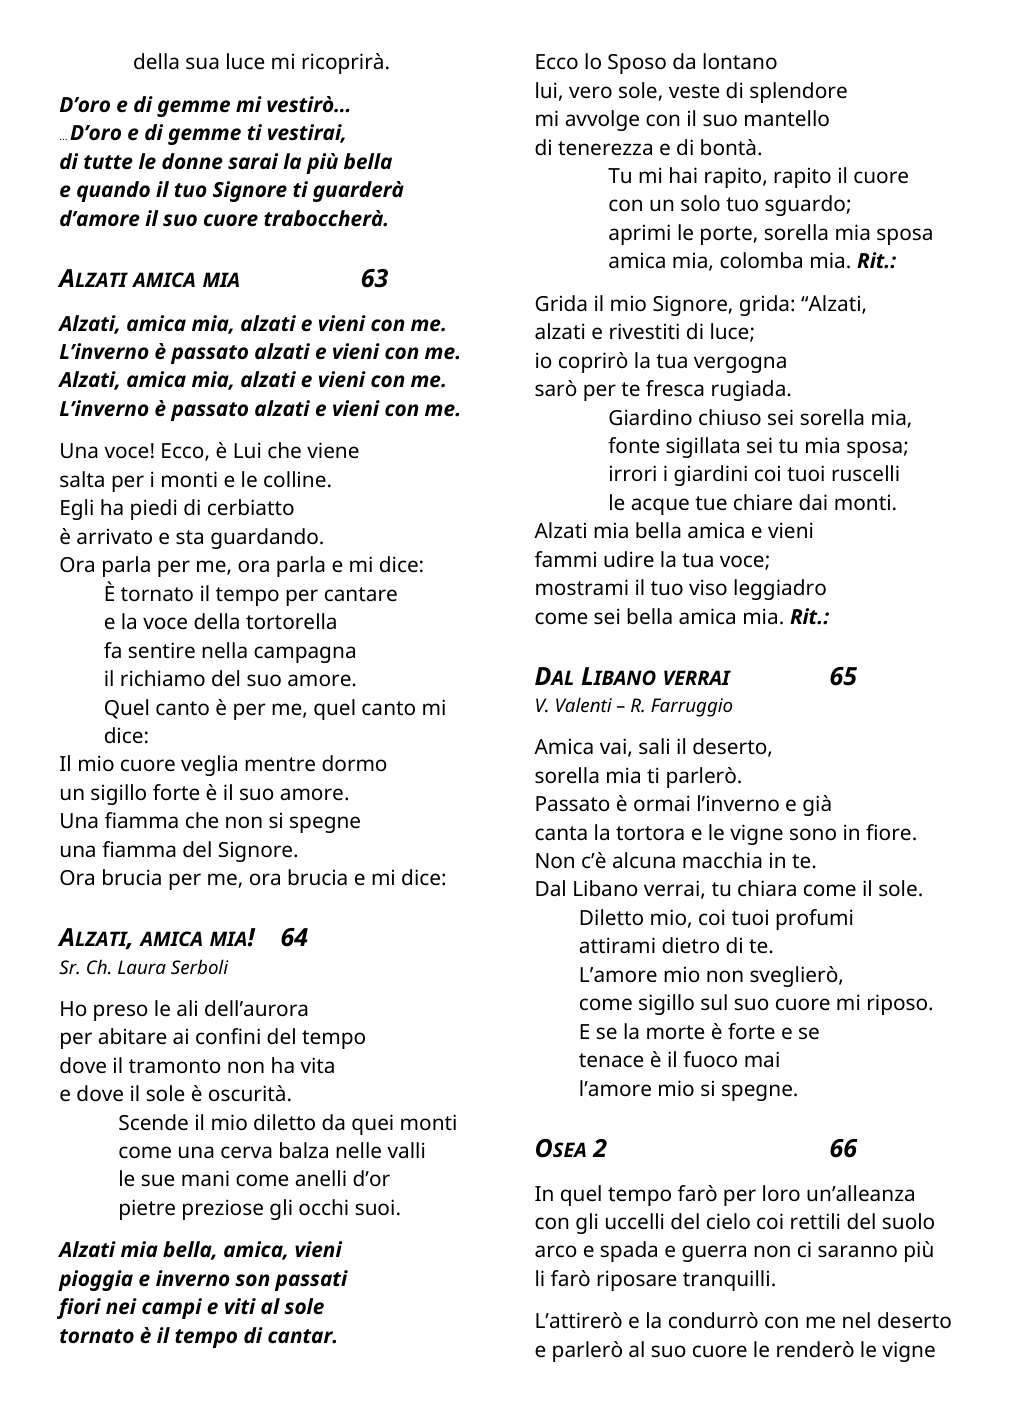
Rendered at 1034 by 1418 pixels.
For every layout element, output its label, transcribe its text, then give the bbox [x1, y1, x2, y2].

text arco e spada e guerra non ci saranno più [534, 1236, 951, 1264]
text E se la morte è forte e se [579, 1017, 951, 1045]
text alzati e rivestiti di luce; [534, 317, 951, 346]
text fiori nei campi e viti al sole [59, 1292, 475, 1321]
text un sigillo forte è il suo amore. [59, 778, 475, 806]
text come sigillo sul suo cuore mi riposo. [579, 988, 951, 1017]
text Giardino chiuso sei sorella mia, [608, 403, 951, 431]
text Ho preso le ali dell’aurora [59, 994, 475, 1022]
text e parlerò al suo cuore le renderò le vigne [534, 1335, 951, 1363]
text Tu mi hai rapito, rapito il cuore [608, 161, 951, 189]
text L’inverno è passato alzati e vieni con me. [59, 337, 475, 366]
text come una cerva balza nelle valli [118, 1136, 475, 1164]
text fa sentire nella campagna [103, 636, 475, 664]
text d’amore il suo cuore traboccherà. [59, 204, 475, 232]
text fammi udire la tua voce; [534, 545, 951, 573]
text Amica vai, sali il deserto, [534, 732, 951, 761]
text con gli uccelli del cielo coi rettili del suolo [534, 1207, 951, 1236]
text D’oro e di gemme mi vestirò… [59, 90, 475, 118]
text In quel tempo farò per loro un’alleanza [534, 1179, 951, 1207]
subtitle Dal Libano verrai 65 [534, 659, 982, 693]
text Ecco lo Sposo da lontano [534, 47, 951, 76]
text e la voce della tortorella [103, 607, 475, 636]
subtitle Sr. Ch. Laura Serboli [59, 954, 477, 980]
text Ora parla per me, ora parla e mi dice: [59, 550, 475, 579]
text … D’oro e di gemme ti vestirai, [59, 118, 475, 147]
text come sei bella amica mia. Rit.: [534, 602, 951, 630]
text L’attirerò e la condurrò con me nel deserto [534, 1307, 983, 1335]
text dove il tramonto non ha vita [59, 1051, 475, 1079]
text amica mia, colomba mia. Rit.: [608, 246, 951, 275]
text L’inverno è passato alzati e vieni con me. [59, 394, 475, 422]
text le sue mani come anelli d’or [118, 1164, 475, 1193]
text e dove il sole è oscurità. [59, 1079, 475, 1108]
text salta per i monti e le colline. [59, 465, 475, 493]
text Egli ha piedi di cerbiatto [59, 493, 475, 522]
subtitle Alzati amica mia 63 [59, 261, 505, 294]
text è arrivato e sta guardando. [59, 522, 475, 550]
text Grida il mio Signore, grida: “Alzati, [534, 289, 951, 317]
text Una fiamma che non si spegne [59, 806, 475, 835]
text tornato è il tempo di cantar. [59, 1321, 475, 1349]
text il richiamo del suo amore. [103, 664, 475, 693]
text Alzati, amica mia, alzati e vieni con me. [59, 366, 475, 394]
text li farò riposare tranquilli. [534, 1264, 951, 1292]
text Diletto mio, coi tuoi profumi [579, 903, 951, 931]
text pietre preziose gli occhi suoi. [118, 1193, 475, 1221]
text le acque tue chiare dai monti. [608, 488, 951, 516]
text mostrami il tuo viso leggiadro [534, 573, 951, 602]
text pioggia e inverno son passati [59, 1264, 475, 1292]
text aprimi le porte, sorella mia sposa [608, 218, 951, 246]
text con un solo tuo sguardo; [608, 189, 951, 218]
text Una voce! Ecco, è Lui che viene [59, 437, 475, 465]
text Passato è ormai l’inverno e già [534, 789, 951, 818]
text Alzati, amica mia, alzati e vieni con me. [59, 309, 475, 337]
text di tutte le donne sarai la più bella [59, 147, 475, 175]
text tenace è il fuoco mai [579, 1045, 951, 1074]
text Alzati mia bella amica e vieni [534, 516, 951, 545]
text attirami dietro di te. [579, 931, 951, 960]
text mi avvolge con il suo mantello [534, 104, 951, 133]
text io coprirò la tua vergogna [534, 346, 951, 374]
text Scende il mio diletto da quei monti [118, 1108, 475, 1136]
text per abitare ai confini del tempo [59, 1022, 475, 1051]
text È tornato il tempo per cantare [103, 579, 475, 607]
subtitle Alzati, amica mia! 64 [59, 920, 505, 954]
text di tenerezza e di bontà. [534, 133, 951, 161]
text lui, vero sole, veste di splendore [534, 76, 951, 104]
text Ora brucia per me, ora brucia e mi dice: [59, 863, 475, 892]
text Il mio cuore veglia mentre dormo [59, 749, 475, 778]
text l’amore mio si spegne. [579, 1074, 951, 1102]
text Quel canto è per me, quel canto mi dice: [103, 693, 475, 749]
subtitle Osea 2 66 [534, 1131, 982, 1164]
text fonte sigillata sei tu mia sposa; [608, 431, 951, 459]
text Alzati mia bella, amica, vieni [59, 1236, 475, 1264]
text L’amore mio non sveglierò, [579, 960, 951, 988]
text canta la tortora e le vigne sono in fiore. [534, 818, 951, 846]
text della sua luce mi ricoprirà. [133, 47, 475, 76]
text irrori i giardini coi tuoi ruscelli [608, 459, 951, 488]
text e quando il tuo Signore ti guarderà [59, 175, 475, 204]
text una fiamma del Signore. [59, 835, 475, 863]
subtitle V. Valenti – R. Farruggio [534, 693, 952, 718]
text sarò per te fresca rugiada. [534, 374, 951, 403]
text sorella mia ti parlerò. [534, 761, 951, 789]
text Non c’è alcuna macchia in te. [534, 846, 951, 874]
text Dal Libano verrai, tu chiara come il sole. [534, 874, 951, 903]
